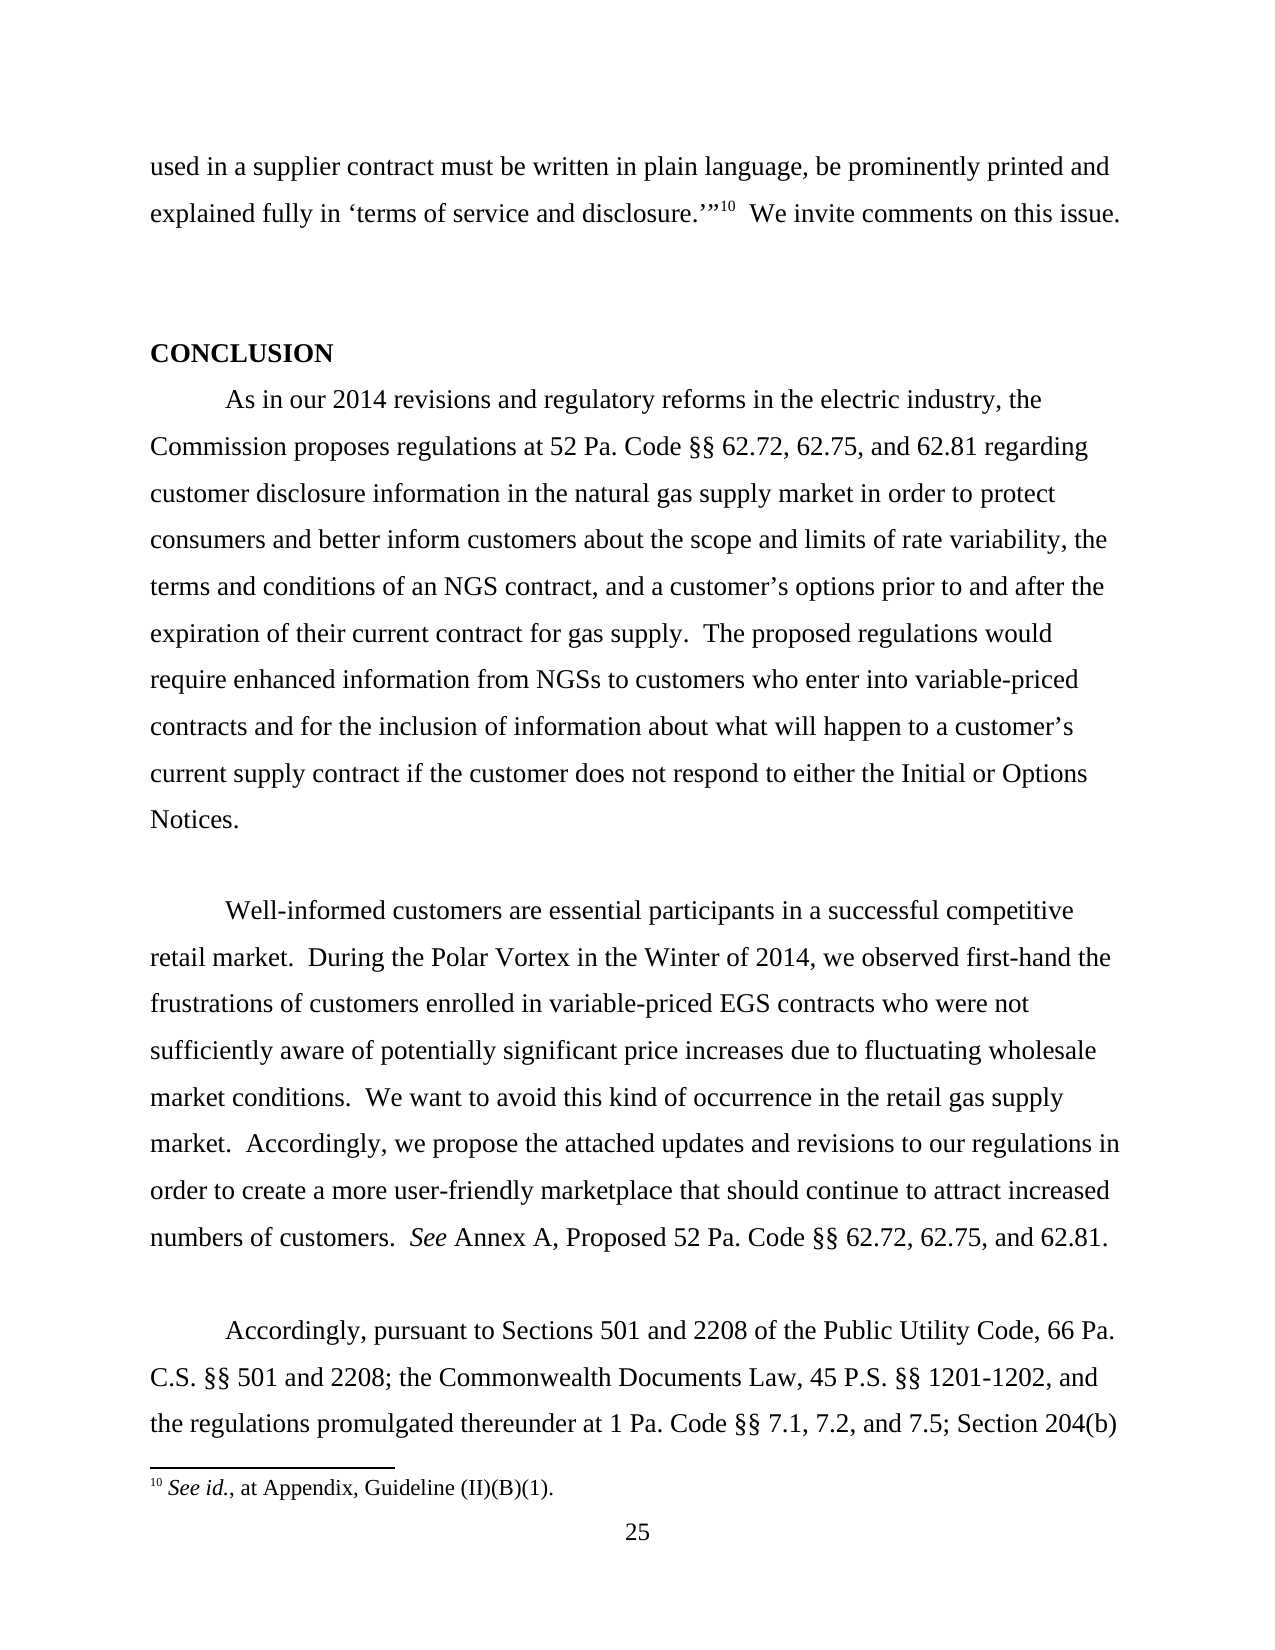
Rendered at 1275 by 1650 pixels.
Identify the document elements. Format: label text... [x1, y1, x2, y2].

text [150, 150, 1125, 228]
text CONCLUSION [150, 337, 1125, 368]
text Well-informed customers are essential participants in a successful competitive retail market. During the Polar Vortex in the Winter of 2014, we observed first-hand the frustrations of customers enrolled in variable-priced EGS contracts who were not sufficiently aware of potentially significant price increases due to fluctuating wholesale market conditions. We want to avoid this kind of occurrence in the retail gas supply market. Accordingly, we propose the attached updates and revisions to our regulations in order to create a more user-friendly marketplace that should continue to attract increased numbers of customers. See Annex A, Proposed 52 Pa. Code §§ 62.72, 62.75, and 62.81. [150, 894, 1125, 1252]
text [150, 1314, 1125, 1439]
text As in our 2014 revisions and regulatory reforms in the electric industry, the Commission proposes regulations at 52 Pa. Code §§ 62.72, 62.75, and 62.81 regarding customer disclosure information in the natural gas supply market in order to protect consumers and better inform customers about the scope and limits of rate variability, the terms and conditions of an NGS contract, and a customer’s options prior to and after the expiration of their current contract for gas supply. The proposed regulations would require enhanced information from NGSs to customers who enter into variable-priced contracts and for the inclusion of information about what will happen to a customer’s current supply contract if the customer does not respond to either the Initial or Options Notices. [150, 383, 1125, 834]
